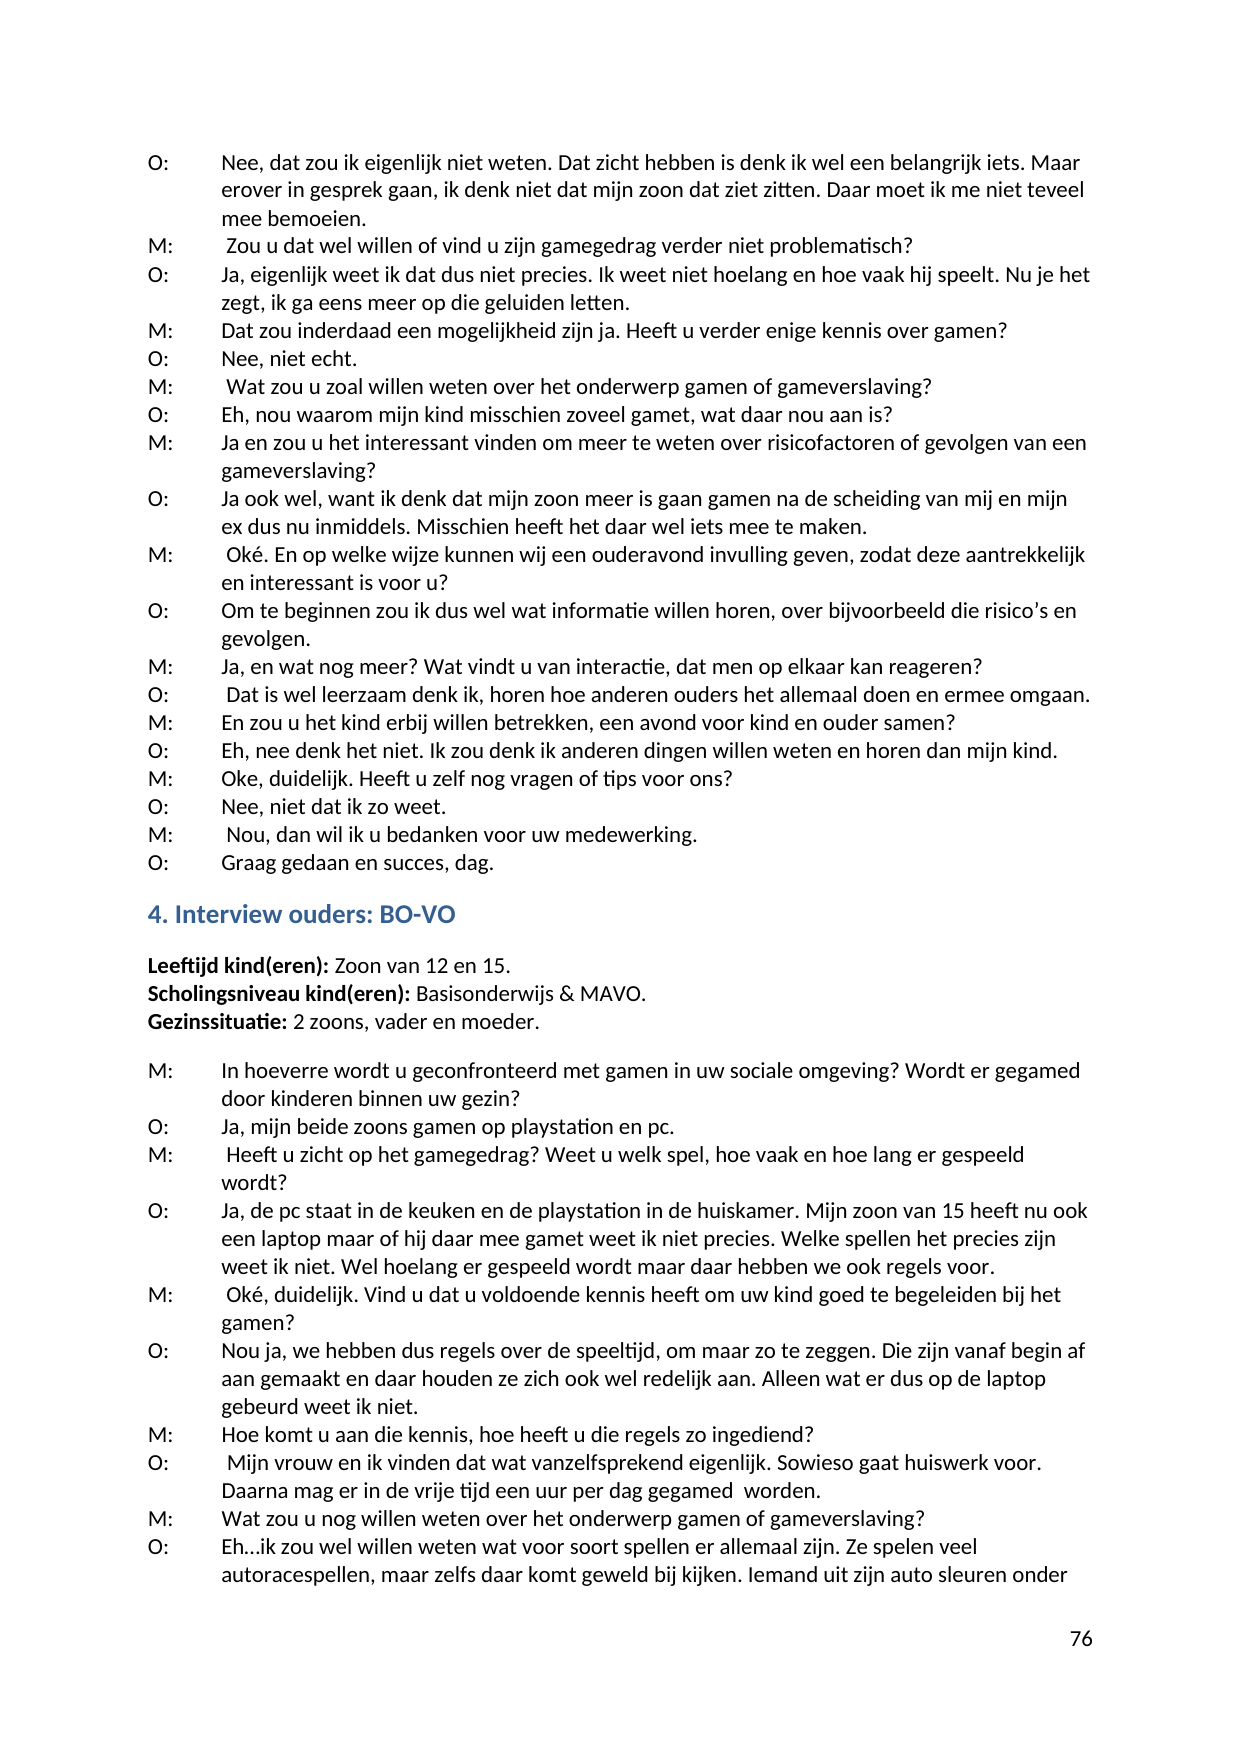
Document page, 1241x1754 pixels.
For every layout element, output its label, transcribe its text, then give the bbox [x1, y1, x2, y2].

text O: Om te beginnen zou ik dus wel wat informatie willen horen, over bijvoorbeeld die risico’s en gevolgen. [148, 596, 1093, 652]
text M: Ja en zou u het interessant vinden om meer te weten over risicofactoren of gevolgen van een gameverslaving? [148, 428, 1093, 484]
text M: Zou u dat wel willen of vind u zijn gamegedrag verder niet problematisch? [148, 232, 1093, 260]
text O: Ja ook wel, want ik denk dat mijn zoon meer is gaan gamen na de scheiding van mij en mijn ex dus nu inmiddels. Misschien heeft het daar wel iets mee te maken. [148, 484, 1093, 540]
text M: Oké, duidelijk. Vind u dat u voldoende kennis heeft om uw kind goed te begeleiden bij het gamen? [148, 1280, 1093, 1336]
text M: Wat zou u nog willen weten over het onderwerp gamen of gameverslaving? [148, 1504, 1093, 1532]
text O: Eh, nou waarom mijn kind misschien zoveel gamet, wat daar nou aan is? [148, 400, 1093, 428]
text M: In hoeverre wordt u geconfronteerd met gamen in uw sociale omgeving? Wordt er gegamed door kinderen binnen uw gezin? [148, 1056, 1093, 1112]
text M: Nou, dan wil ik u bedanken voor uw medewerking. [148, 820, 1093, 848]
text M: Wat zou u zoal willen weten over het onderwerp gamen of gameverslaving? [148, 372, 1093, 400]
text O: Nou ja, we hebben dus regels over de speeltijd, om maar zo te zeggen. Die zijn vanaf begin af aan gemaakt en daar houden ze zich ook wel redelijk aan. Alleen wat er dus op de laptop gebeurd weet ik niet. [148, 1336, 1093, 1420]
text O: Eh, nee denk het niet. Ik zou denk ik anderen dingen willen weten en horen dan mijn kind. [148, 736, 1093, 764]
text O: Ja, de pc staat in de keuken en de playstation in de huiskamer. Mijn zoon van 15 heeft nu ook een laptop maar of hij daar mee gamet weet ik niet precies. Welke spellen het precies zijn weet ik niet. Wel hoelang er gespeeld wordt maar daar hebben we ook regels voor. [148, 1196, 1093, 1280]
text M: Ja, en wat nog meer? Wat vindt u van interactie, dat men op elkaar kan reageren? [148, 652, 1093, 680]
text M: Hoe komt u aan die kennis, hoe heeft u die regels zo ingediend? [148, 1420, 1093, 1448]
text 4. Interview ouders: BO-VO [148, 897, 1093, 930]
text M: Oke, duidelijk. Heeft u zelf nog vragen of tips voor ons? [148, 764, 1093, 792]
text M: En zou u het kind erbij willen betrekken, een avond voor kind en ouder samen? [148, 708, 1093, 736]
text O: Graag gedaan en succes, dag. [148, 848, 1093, 876]
text O: Nee, dat zou ik eigenlijk niet weten. Dat zicht hebben is denk ik wel een belangrijk iets. Maar erover in gesprek gaan, ik denk niet dat mijn zoon dat ziet zitten. Daar moet ik me niet teveel mee bemoeien. [148, 148, 1093, 232]
text M: Dat zou inderdaad een mogelijkheid zijn ja. Heeft u verder enige kennis over gamen? [148, 316, 1093, 344]
text O: Mijn vrouw en ik vinden dat wat vanzelfsprekend eigenlijk. Sowieso gaat huiswerk voor. Daarna mag er in de vrije tijd een uur per dag gegamed worden. [148, 1448, 1093, 1504]
text O: Nee, niet echt. [148, 344, 1093, 372]
text O: Nee, niet dat ik zo weet. [148, 792, 1093, 820]
text Leeftijd kind(eren): Zoon van 12 en 15. Scholingsniveau kind(eren): Basisonderwijs & MAVO. Gezinssituatie: 2 zoons, vader en moeder. [148, 951, 1093, 1035]
text M: Oké. En op welke wijze kunnen wij een ouderavond invulling geven, zodat deze aantrekkelijk en interessant is voor u? [148, 540, 1093, 596]
text O: Dat is wel leerzaam denk ik, horen hoe anderen ouders het allemaal doen en ermee omgaan. [148, 680, 1093, 708]
text O: Ja, mijn beide zoons gamen op playstation en pc. [148, 1112, 1093, 1140]
text M: Heeft u zicht op het gamegedrag? Weet u welk spel, hoe vaak en hoe lang er gespeeld wordt? [148, 1140, 1093, 1196]
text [148, 1532, 1093, 1588]
text O: Ja, eigenlijk weet ik dat dus niet precies. Ik weet niet hoelang en hoe vaak hij speelt. Nu je het zegt, ik ga eens meer op die geluiden letten. [148, 260, 1093, 316]
